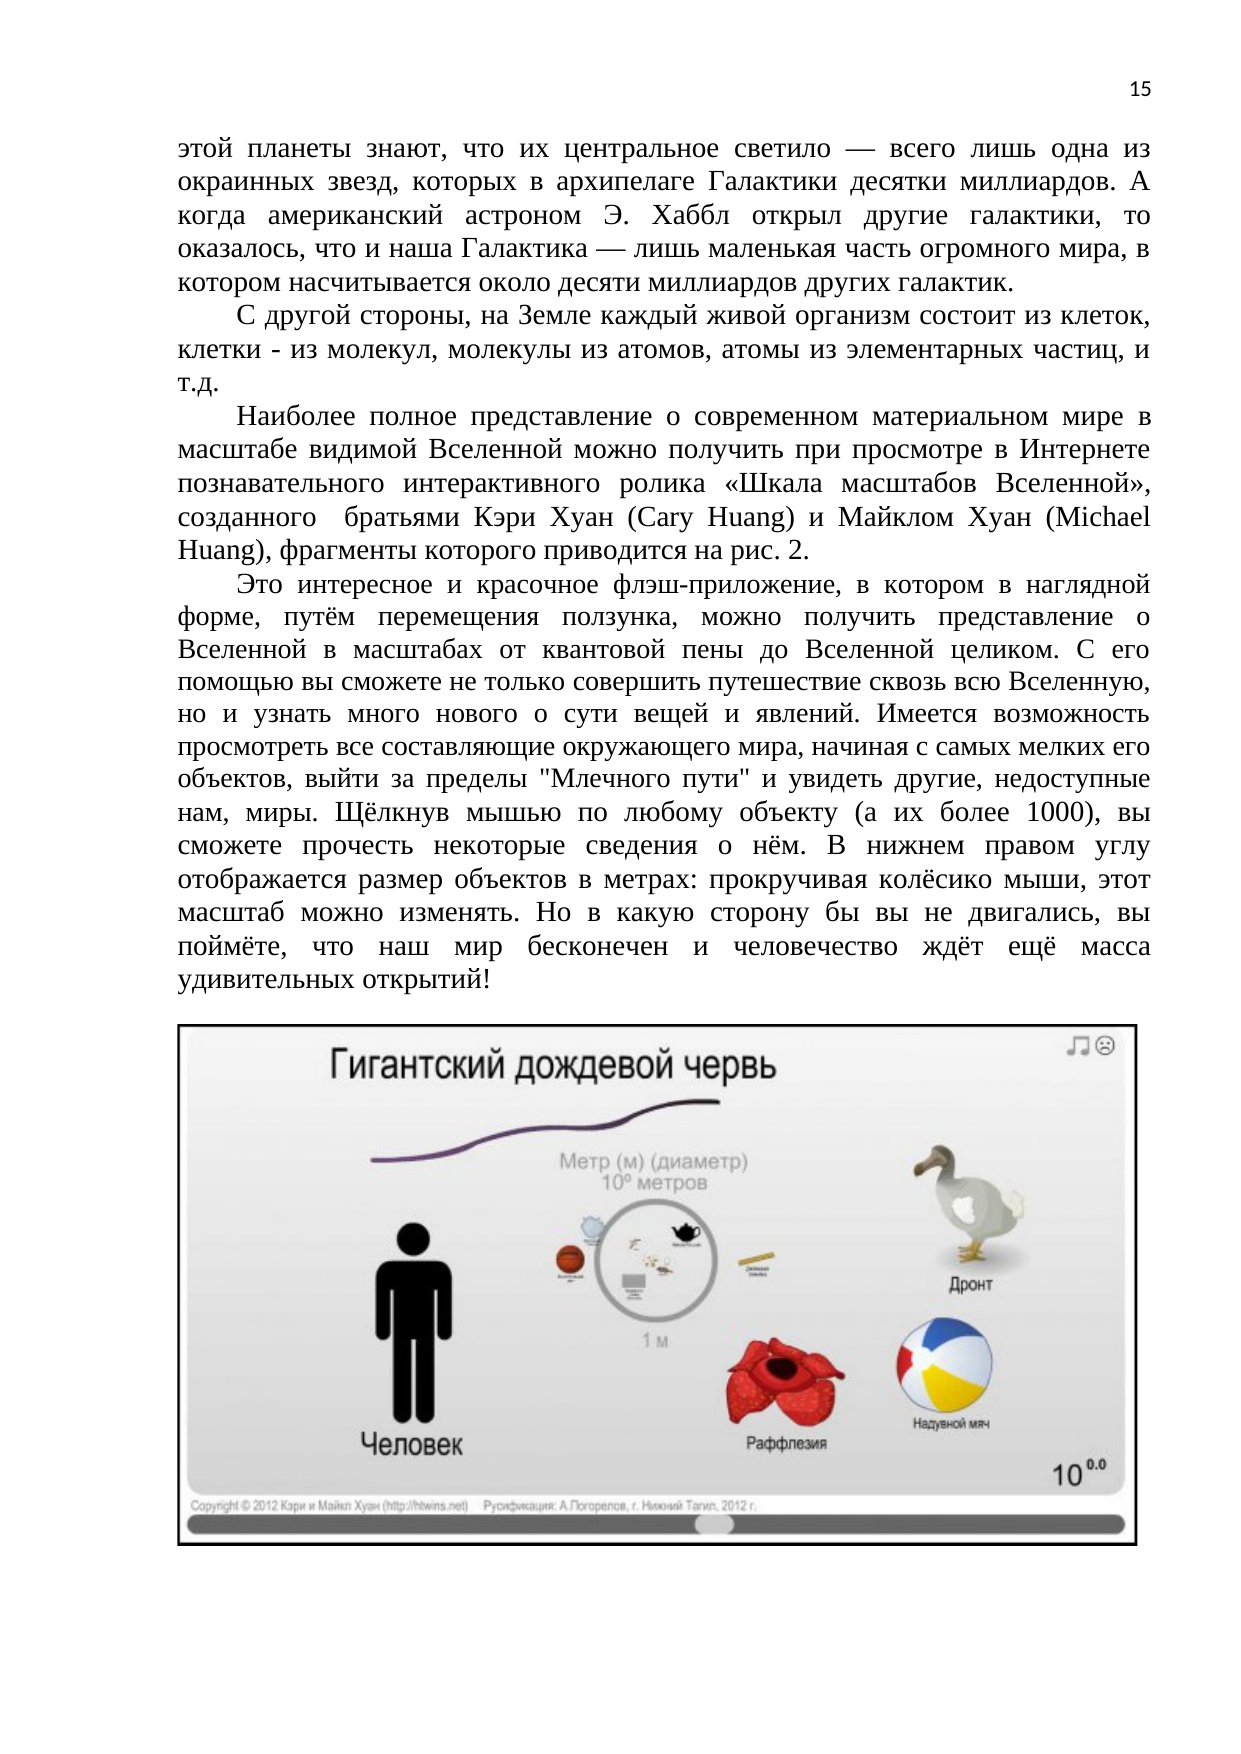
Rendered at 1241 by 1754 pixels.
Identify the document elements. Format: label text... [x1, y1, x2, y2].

picture [177, 1024, 1138, 1546]
text С другой стороны, на Земле каждый живой организм состоит из клеток, клетки - из молекул, молекулы из атомов, атомы из элементарных частиц, и т.д. [177, 297, 1152, 398]
text Это интересное и красочное флэш-приложение, в котором в наглядной форме, путём перемещения ползунка, можно получить представление о Вселенной в масштабах от квантовой пены до Вселенной целиком. С его помощью вы сможете не только совершить путешествие сквозь всю Вселенную, но и узнать много нового о сути вещей и явлений. Имеется возможность просмотреть все составляющие окружающего мира, начиная с самых мелких его объектов, выйти за пределы "Млечного пути" и увидеть другие, недоступные нам, миры. Щёлкнув мышью по любому объекту (а их более 1000), вы сможете прочесть некоторые сведения о нём. В нижнем правом углу отображается размер объектов в метрах: прокручивая колёсико мыши, этот масштаб можно изменять. Но в какую сторону бы вы не двигались, вы поймёте, что наш мир бесконечен и человечество ждёт ещё масса удивительных открытий! [177, 566, 1152, 995]
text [177, 130, 1152, 297]
text Наиболее полное представление о современном материальном мире в масштабе видимой Вселенной можно получить при просмотре в Интернете познавательного интерактивного ролика «Шкала масштабов Вселенной», созданного братьями Кэри Хуан (Cary Huang) и Майклом Хуан (Michael Huang), фрагменты которого приводится на рис. 2. [177, 398, 1152, 566]
